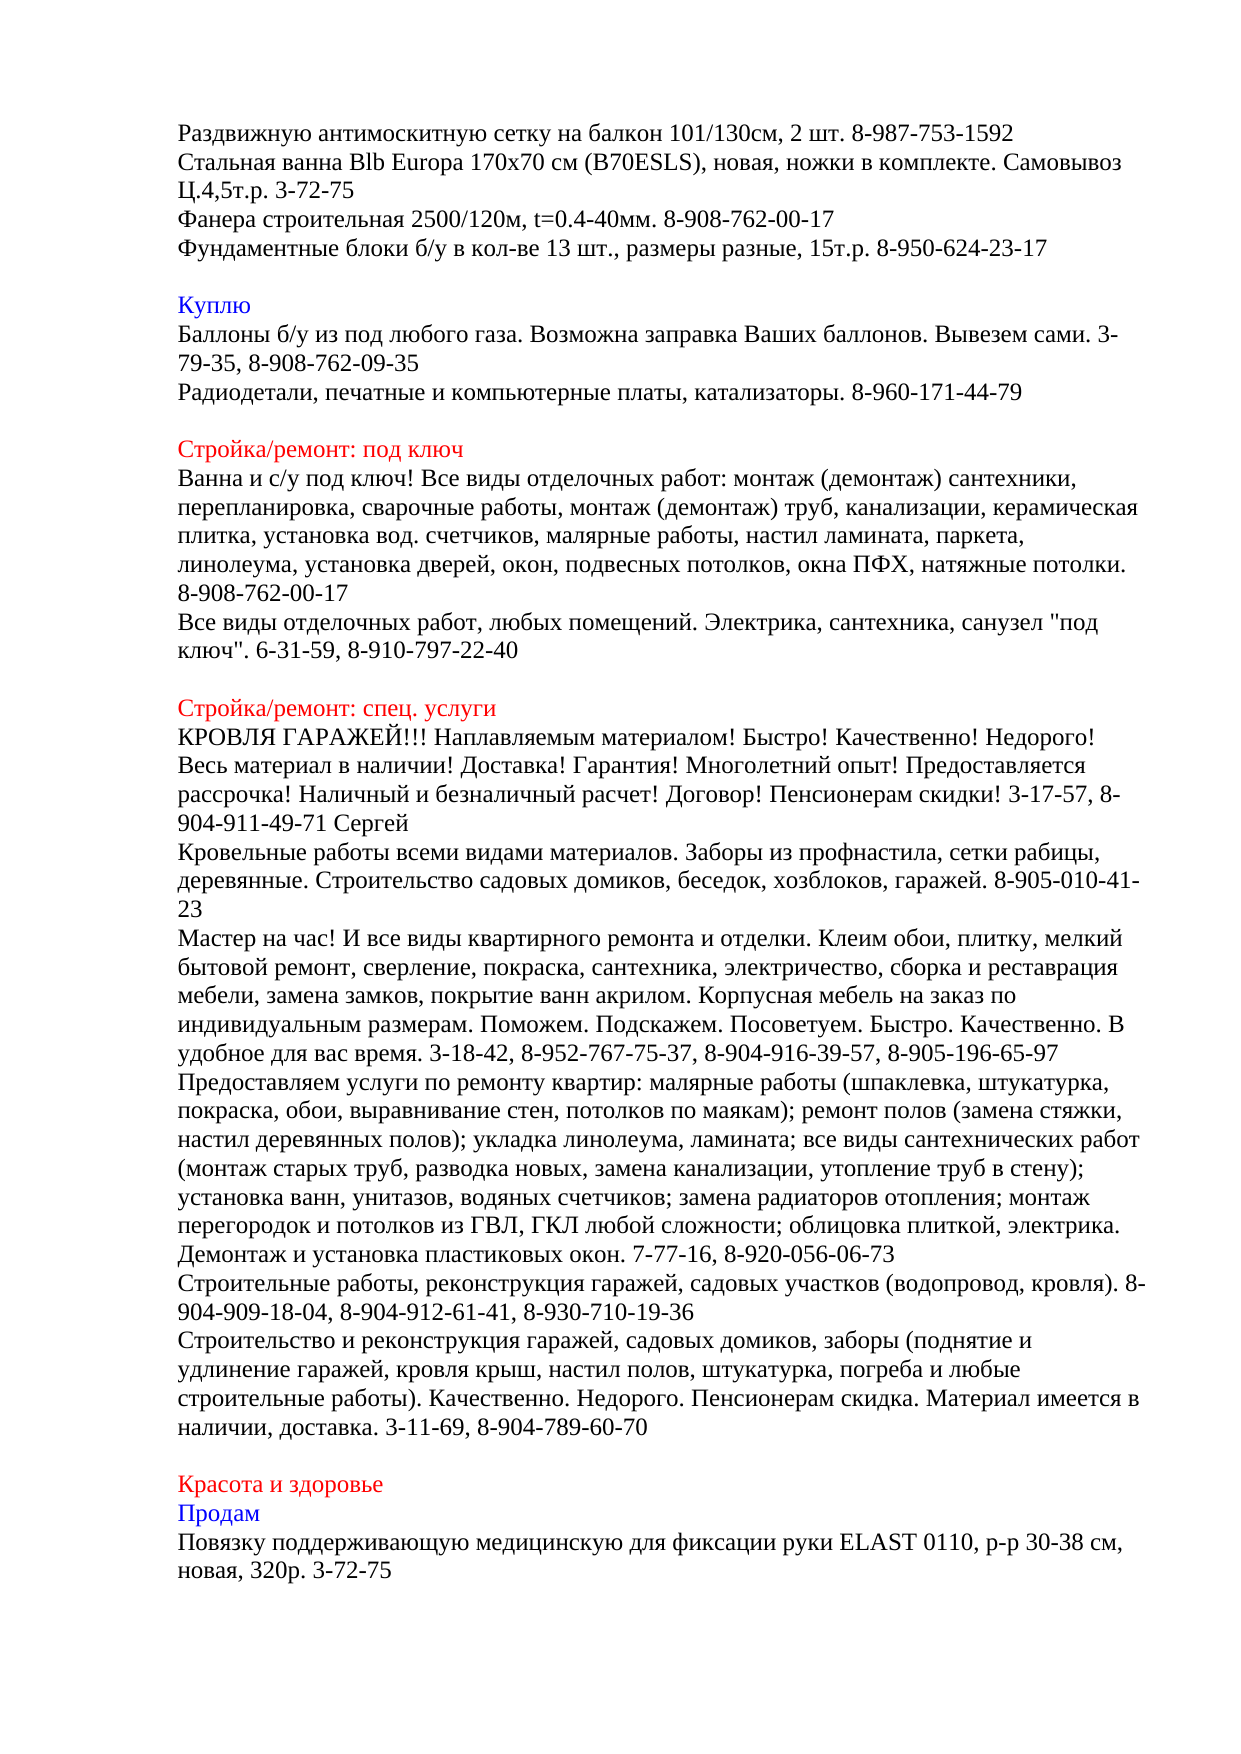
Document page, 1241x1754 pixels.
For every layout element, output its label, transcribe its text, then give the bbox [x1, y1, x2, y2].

text Повязку поддерживающую медицинскую для фиксации руки ELAST 0110, р-р 30-38 см, новая, 320р. 3-72-75 [177, 1527, 1152, 1584]
text КРОВЛЯ ГАРАЖЕЙ!!! Наплавляемым материалом! Быстро! Качественно! Недорого! Весь материал в наличии! Доставка! Гарантия! Многолетний опыт! Предоставляется рассрочка! Наличный и безналичный расчет! Договор! Пенсионерам скидки! 3-17-57, 8-904-911-49-71 Сергей [177, 722, 1152, 837]
text Радиодетали, печатные и компьютерные платы, катализаторы. 8-960-171-44-79 [177, 377, 1152, 406]
text Мастер на час! И все виды квартирного ремонта и отделки. Клеим обои, плитку, мелкий бытовой ремонт, сверление, покраска, сантехника, электричество, сборка и реставрация мебели, замена замков, покрытие ванн акрилом. Корпусная мебель на заказ по индивидуальным размерам. Поможем. Подскажем. Посоветуем. Быстро. Качественно. В удобное для вас время. 3-18-42, 8-952-767-75-37, 8-904-916-39-57, 8-905-196-65-97 [177, 923, 1152, 1067]
subtitle Стройка/ремонт: под ключ [177, 434, 1152, 463]
text Фанера строительная 2500/120м, t=0.4-40мм. 8-908-762-00-17 [177, 204, 1152, 233]
text Все виды отделочных работ, любых помещений. Электрика, сантехника, санузел "под ключ". 6-31-59, 8-910-797-22-40 [177, 607, 1152, 664]
text Раздвижную антимоскитную сетку на балкон 101/130см, 2 шт. 8-987-753-1592 [177, 118, 1152, 147]
subtitle Красота и здоровье [177, 1469, 1152, 1498]
text Баллоны б/у из под любого газа. Возможна заправка Ваших баллонов. Вывезем сами. 3-79-35, 8-908-762-09-35 [177, 319, 1152, 377]
subtitle Куплю [177, 291, 1152, 319]
text Фундаментные блоки б/у в кол-ве 13 шт., размеры разные, 15т.р. 8-950-624-23-17 [177, 233, 1152, 262]
text Ванна и с/у под ключ! Все виды отделочных работ: монтаж (демонтаж) сантехники, перепланировка, сварочные работы, монтаж (демонтаж) труб, канализации, керамическая плитка, установка вод. счетчиков, малярные работы, настил ламината, паркета, линолеума, установка дверей, окон, подвесных потолков, окна ПФХ, натяжные потолки. 8-908-762-00-17 [177, 463, 1152, 607]
text Предоставляем услуги по ремонту квартир: малярные работы (шпаклевка, штукатурка, покраска, обои, выравнивание стен, потолков по маякам); ремонт полов (замена стяжки, настил деревянных полов); укладка линолеума, ламината; все виды сантехнических работ (монтаж старых труб, разводка новых, замена канализации, утопление труб в стену); установка ванн, унитазов, водяных счетчиков; замена радиаторов отопления; монтаж перегородок и потолков из ГВЛ, ГКЛ любой сложности; облицовка плиткой, электрика. Демонтаж и установка пластиковых окон. 7-77-16, 8-920-056-06-73 [177, 1067, 1152, 1268]
subtitle Продам [177, 1498, 1152, 1527]
text Кровельные работы всеми видами материалов. Заборы из профнастила, сетки рабицы, деревянные. Строительство садовых домиков, беседок, хозблоков, гаражей. 8-905-010-41-23 [177, 837, 1152, 923]
text Строительные работы, реконструкция гаражей, садовых участков (водопровод, кровля). 8-904-909-18-04, 8-904-912-61-41, 8-930-710-19-36 [177, 1268, 1152, 1326]
text Стальная ванна Blb Europa 170x70 см (B70ESLS), новая, ножки в комплекте. Самовывоз Ц.4,5т.р. 3-72-75 [177, 147, 1152, 204]
subtitle Стройка/ремонт: спец. услуги [177, 693, 1152, 722]
text Строительство и реконструкция гаражей, садовых домиков, заборы (поднятие и удлинение гаражей, кровля крыш, настил полов, штукатурка, погреба и любые строительные работы). Качественно. Недорого. Пенсионерам скидка. Материал имеется в наличии, доставка. 3-11-69, 8-904-789-60-70 [177, 1326, 1152, 1441]
